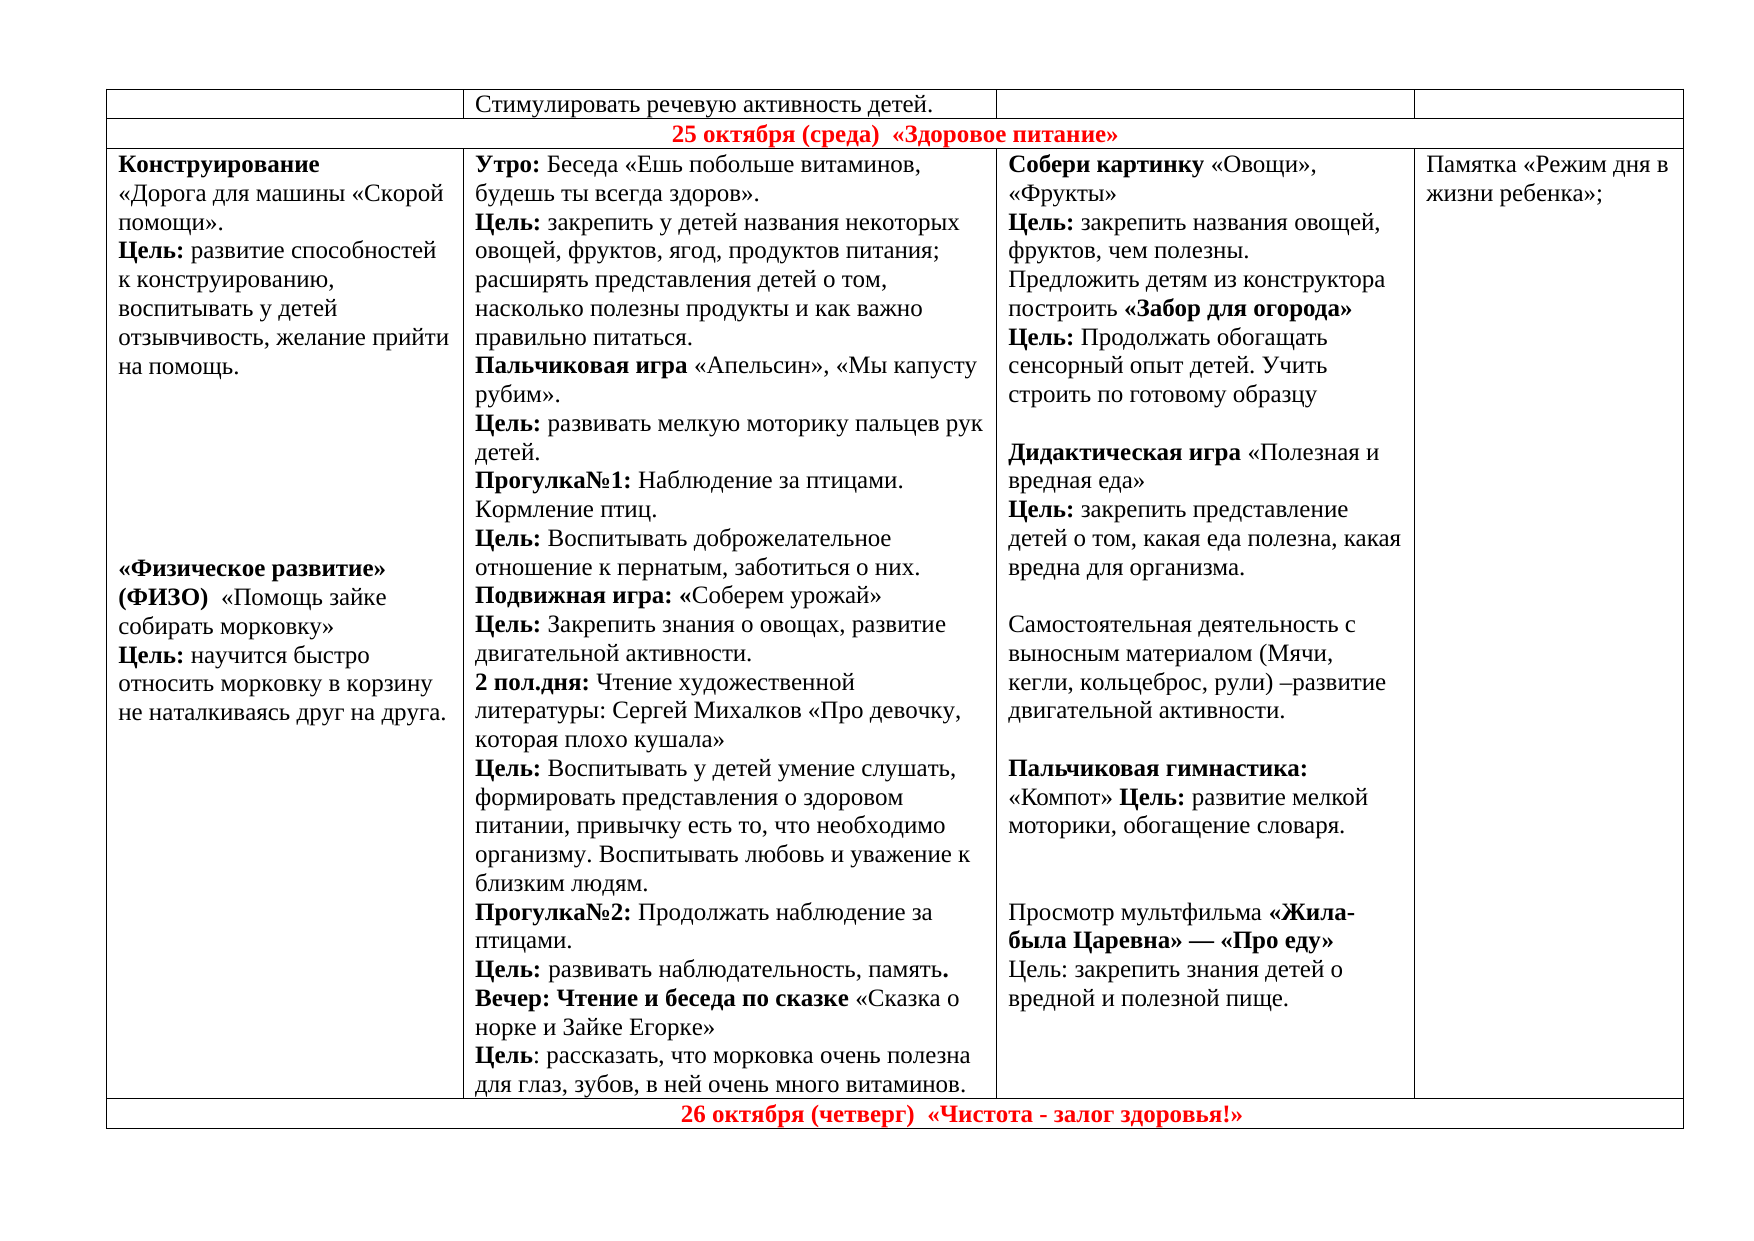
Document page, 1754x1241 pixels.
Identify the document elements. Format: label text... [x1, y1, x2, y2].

table_cell 26 октября (четверг) «Чистота - залог здоровья!» [107, 1099, 1683, 1128]
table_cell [1415, 90, 1683, 118]
table_cell Собери картинку «Овощи», «Фрукты» Цель: закрепить названия овощей, фруктов, чем полезны. Предложить детям из конструктора построить «Забор для огорода» Цель: Продолжать обогащать сенсорный опыт детей. Учить строить по готовому образцу Дидактическая игра «Полезная и вредная еда» Цель: закрепить представление детей о том, какая еда полезна, какая вредна для организма. Самостоятельная деятельность с выносным материалом (Мячи, кегли, кольцеброс, рули) –развитие двигательной активности. Пальчиковая гимнастика: «Компот» Цель: развитие мелкой моторики, обогащение словаря. Просмотр мультфильма «Жила-была Царевна» — «Про еду» Цель: закрепить знания детей о вредной и полезной пище. [997, 149, 1414, 1098]
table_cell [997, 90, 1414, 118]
table_cell Памятка «Режим дня в жизни ребенка»; [1415, 149, 1683, 1098]
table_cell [107, 90, 463, 118]
table_cell Утро: Беседа «Ешь побольше витаминов, будешь ты всегда здоров». Цель: закрепить у детей названия некоторых овощей, фруктов, ягод, продуктов питания; расширять представления детей о том, насколько полезны продукты и как важно правильно питаться. Пальчиковая игра «Апельсин», «Мы капусту рубим». Цель: развивать мелкую моторику пальцев рук детей. Прогулка№1: Наблюдение за птицами. Кормление птиц. Цель: Воспитывать доброжелательное отношение к пернатым, заботиться о них. Подвижная игра: «Соберем урожай» Цель: Закрепить знания о овощах, развитие двигательной активности. 2 пол.дня: Чтение художественной литературы: Сергей Михалков «Про девочку, которая плохо кушала» Цель: Воспитывать у детей умение слушать, формировать представления о здоровом питании, привычку есть то, что необходимо организму. Воспитывать любовь и уважение к близким людям. Прогулка№2: Продолжать наблюдение за птицами. Цель: развивать наблюдательность, память. Вечер: Чтение и беседа по сказке «Сказка о норке и Зайке Егорке» Цель: рассказать, что морковка очень полезна для глаз, зубов, в ней очень много витаминов. [464, 149, 996, 1098]
table_cell 25 октября (среда) «Здоровое питание» [107, 119, 1683, 148]
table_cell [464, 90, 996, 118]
table_cell Конструирование «Дорога для машины «Скорой помощи». Цель: развитие способностей к конструированию, воспитывать у детей отзывчивость, желание прийти на помощь. «Физическое развитие» (ФИЗО) «Помощь зайке собирать морковку» Цель: научится быстро относить морковку в корзину не наталкиваясь друг на друга. [107, 149, 463, 1098]
